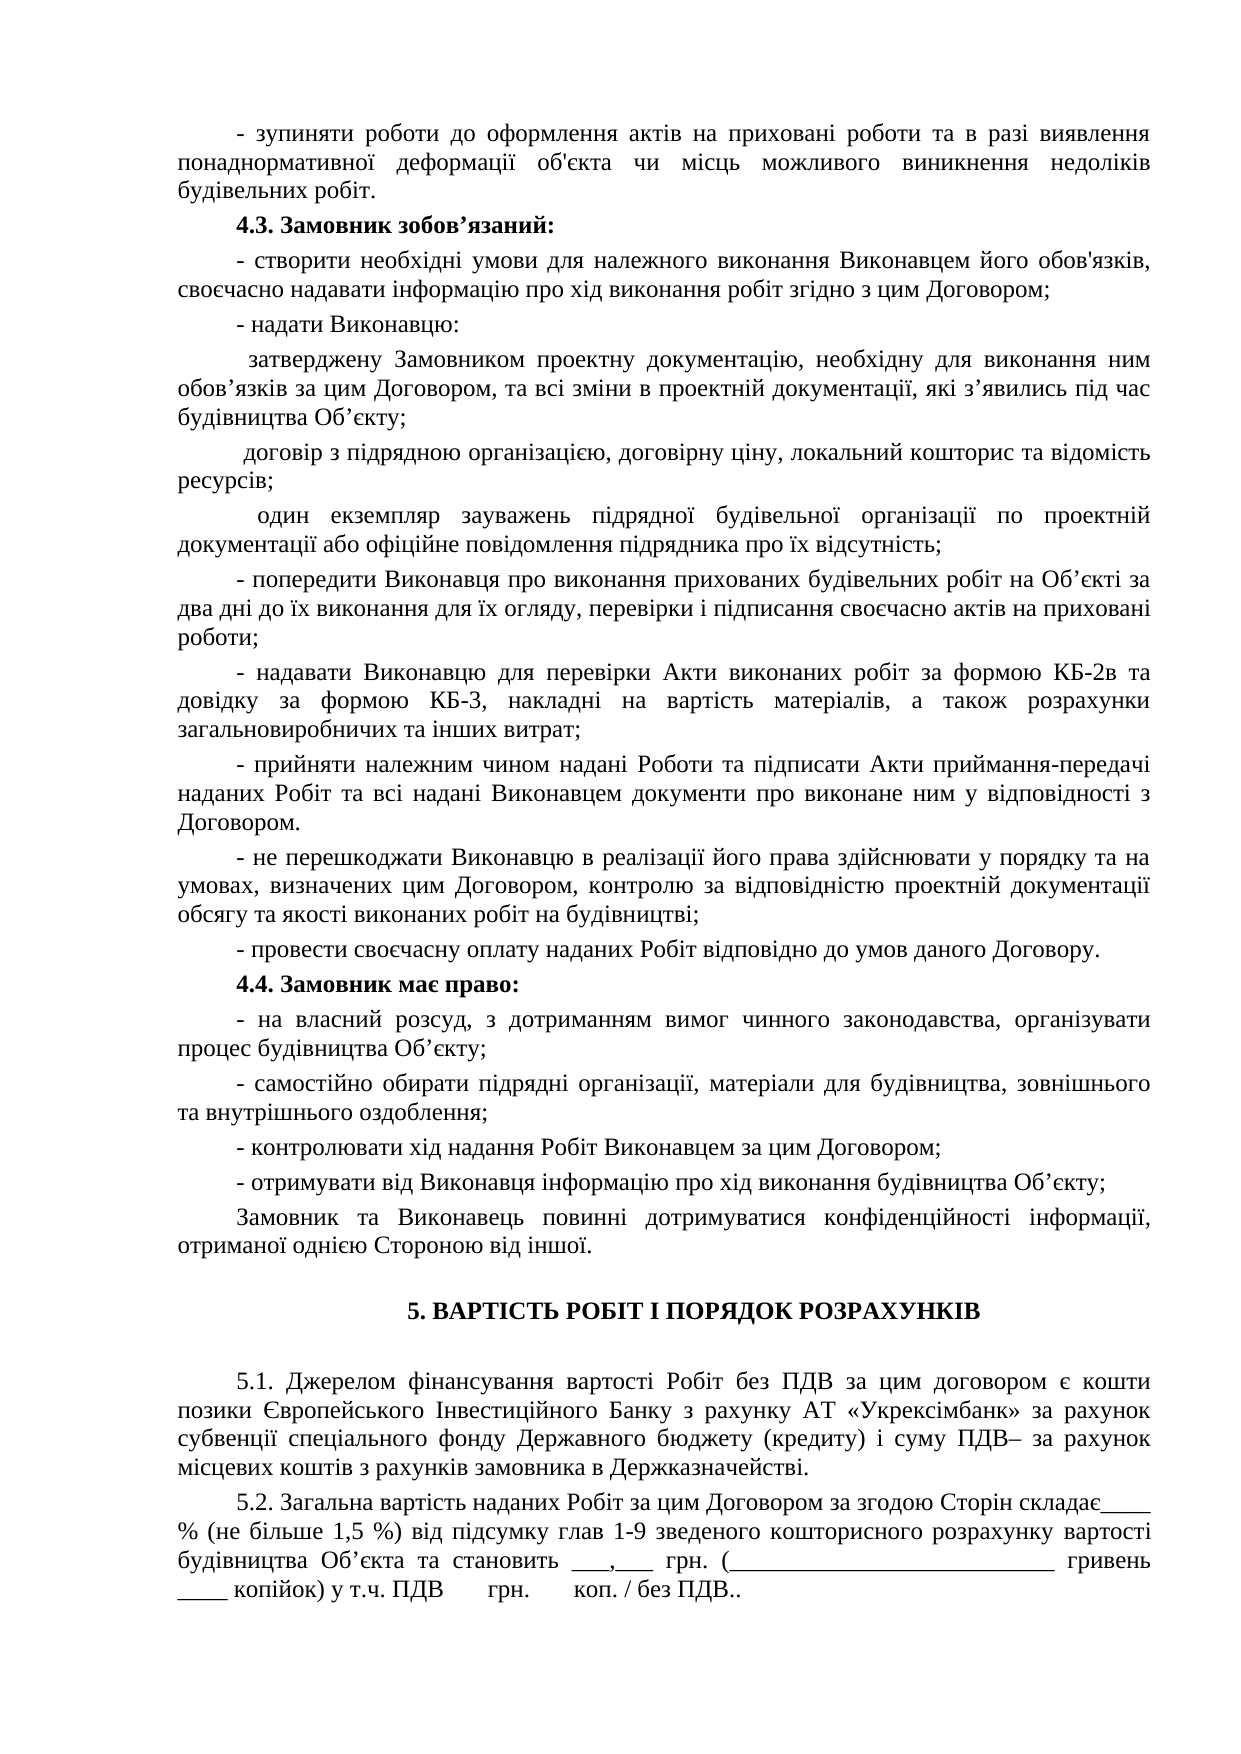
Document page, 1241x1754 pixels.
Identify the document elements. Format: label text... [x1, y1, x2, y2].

text 4.3. Замовник зобов’язаний: [177, 211, 1152, 239]
text - надавати Виконавцю для перевірки Акти виконаних робіт за формою КБ-2в та довідку за формою КБ-3, накладні на вартість матеріалів, а також розрахунки загальновиробничих та інших витрат; [177, 657, 1152, 743]
text - самостійно обирати підрядні організації, матеріали для будівництва, зовнішнього та внутрішнього оздоблення; [177, 1068, 1152, 1126]
text 5. ВАРТІСТЬ РОБІТ І ПОРЯДОК РОЗРАХУНКІВ [177, 1296, 1152, 1325]
text - на власний розсуд, з дотриманням вимог чинного законодавства, організувати процес будівництва Об’єкту; [177, 1004, 1152, 1062]
text 4.4. Замовник має право: [177, 969, 1152, 998]
text - провести своєчасну оплату наданих Робіт відповідно до умов даного Договору. [177, 934, 1152, 963]
text - створити необхідні умови для належного виконання Виконавцем його обов'язків, своєчасно надавати інформацію про хід виконання робіт згідно з цим Договором; [177, 246, 1152, 303]
text 5.1. Джерелом фінансування вартості Робіт без ПДВ за цим договором є кошти позики Європейського Інвестиційного Банку з рахунку АТ «Укрексімбанк» за рахунок субвенції спеціального фонду Державного бюджету (кредиту) і суму ПДВ– за рахунок місцевих коштів з рахунків замовника в Держказначействі. [177, 1366, 1152, 1481]
text - не перешкоджати Виконавцю в реалізації його права здійснювати у порядку та на умовах, визначених цим Договором, контролю за відповідністю проектній документації обсягу та якості виконаних робіт на будівництві; [177, 842, 1152, 928]
text Замовник та Виконавець повинні дотримуватися конфіденційності інформації, отриманої однією Стороною від іншої. [177, 1202, 1152, 1259]
text договір з підрядною організацією, договірну ціну, локальний кошторис та відомість ресурсів; [177, 437, 1152, 494]
text один екземпляр зауважень підрядної будівельної організації по проектній документації або офіційне повідомлення підрядника про їх відсутність; [177, 501, 1152, 558]
text затверджену Замовником проектну документацію, необхідну для виконання ним обов’язків за цим Договором, та всі зміни в проектній документації, які з’явились під час будівництва Об’єкту; [177, 344, 1152, 431]
text - попередити Виконавця про виконання прихованих будівельних робіт на Об’єкті за два дні до їх виконання для їх огляду, перевірки і підписання своєчасно актів на приховані роботи; [177, 564, 1152, 651]
text 5.2. Загальна вартість наданих Робіт за цим Договором за згодою Сторін складає____% (не більше 1,5 %) від підсумку глав 1-9 зведеного кошторисного розрахунку вартості будівництва Об’єкта та становить ___,___ грн. (__________________________ гривень ____ копійок) у т.ч. ПДВ грн. коп. / без ПДВ.. [177, 1487, 1152, 1603]
text - зупиняти роботи до оформлення актів на приховані роботи та в разі виявлення понаднормативної деформації об'єкта чи місць можливого виникнення недоліків будівельних робіт. [177, 118, 1152, 204]
text - прийняти належним чином надані Роботи та підписати Акти приймання-передачі наданих Робіт та всі надані Виконавцем документи про виконане ним у відповідності з Договором. [177, 749, 1152, 836]
text - отримувати від Виконавця інформацію про хід виконання будівництва Об’єкту; [177, 1167, 1152, 1196]
text - контролювати хід надання Робіт Виконавцем за цим Договором; [177, 1132, 1152, 1161]
text - надати Виконавцю: [177, 309, 1152, 338]
